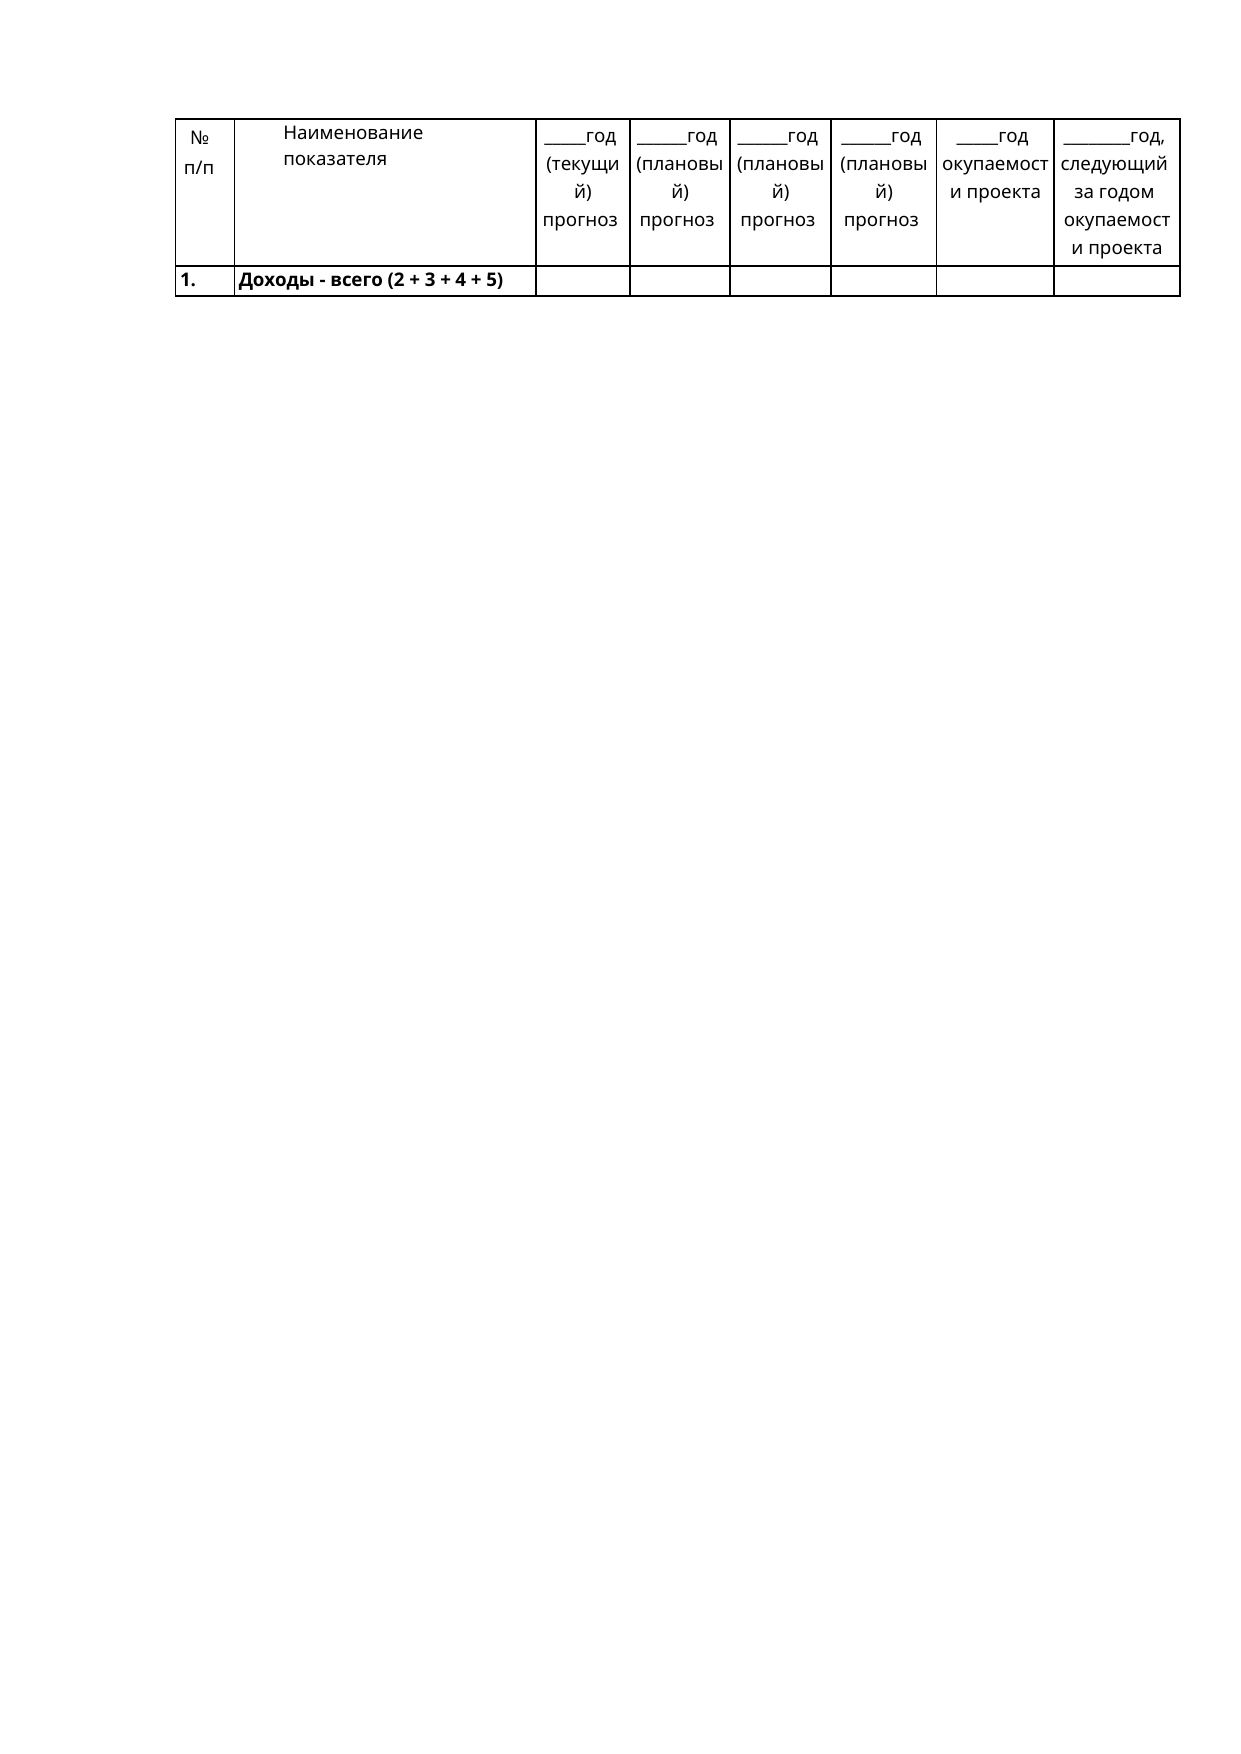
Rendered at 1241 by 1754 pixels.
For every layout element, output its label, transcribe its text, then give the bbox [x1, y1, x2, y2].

table_cell [937, 267, 1053, 295]
table_header _____год окупаемости проекта [937, 120, 1053, 265]
table_cell [1055, 267, 1179, 295]
table_header ______год (плановый) прогноз [631, 120, 729, 265]
table_cell [731, 267, 830, 295]
table_cell [537, 267, 629, 295]
table_cell Доходы - всего (2 + 3 + 4 + 5) [235, 267, 535, 295]
table_header Наименование показателя [235, 120, 535, 265]
table_cell 1. [176, 267, 234, 295]
table_header _____год (текущий) прогноз [537, 120, 629, 265]
table_header № п/п [176, 120, 234, 265]
table_header ______год (плановый) прогноз [731, 120, 830, 265]
table_cell [631, 267, 729, 295]
table_header ______год (плановый) прогноз [832, 120, 936, 265]
table_cell [832, 267, 936, 295]
table_header ________год, следующий за годом окупаемости проекта [1055, 120, 1179, 265]
